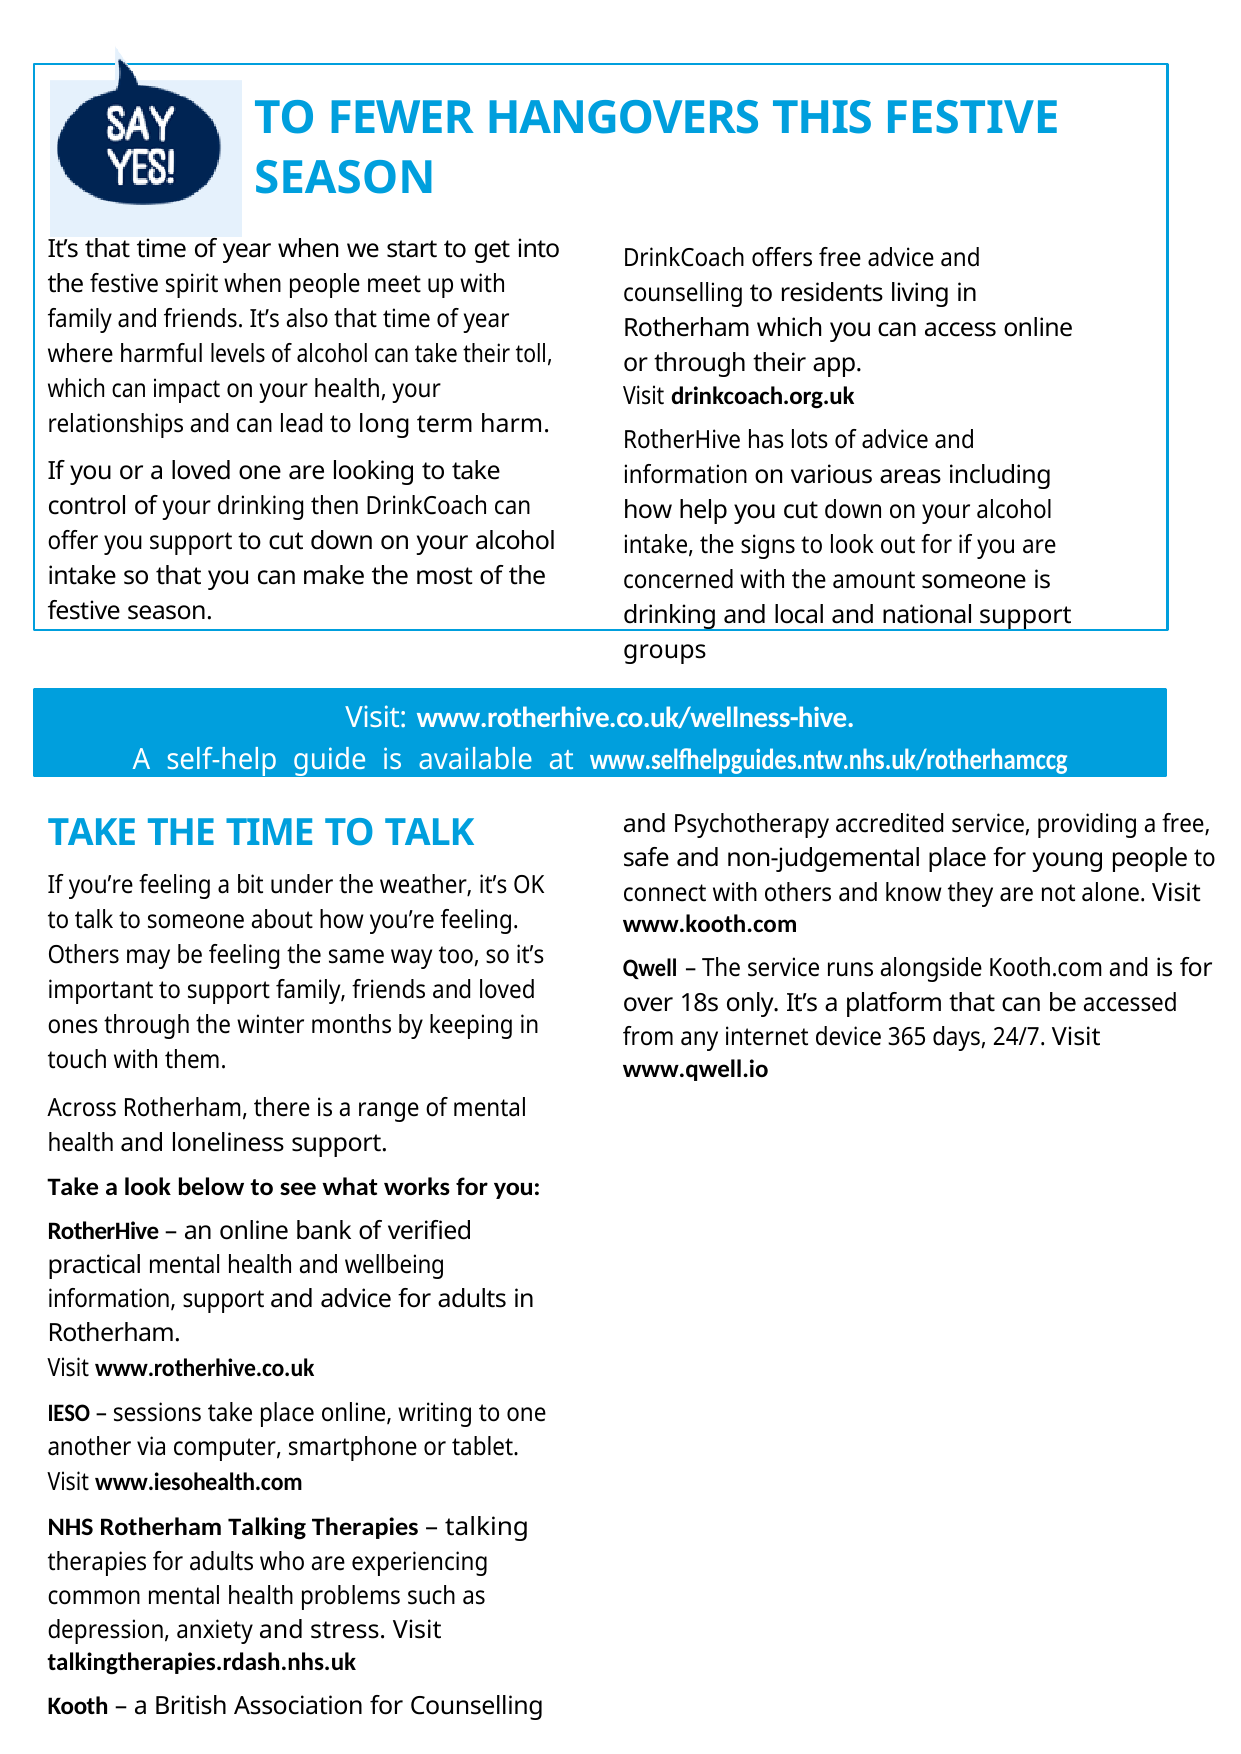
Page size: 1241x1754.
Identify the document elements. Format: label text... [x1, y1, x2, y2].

picture [50, 45, 242, 230]
text Take a look below to see what works for you: [47, 1171, 570, 1202]
text Visit www.iesohealth.com [47, 1464, 570, 1498]
text Kooth – a British Association for Counselling and Psychotherapy accredited service, providing a free, safe and non-judgemental place for young people to connect with others and know they are not alone. Visit www.kooth.com [47, 1687, 570, 1721]
text RotherHive – an online bank of verified practical mental health and wellbeing information, support and advice for adults in Rotherham. [47, 1213, 570, 1349]
text IESO – sessions take place online, writing to one another via computer, smartphone or tablet. [47, 1395, 570, 1463]
text Kooth – a British Association for Counselling and Psychotherapy accredited service, providing a free, safe and non-judgemental place for young people to connect with others and know they are not alone. Visit www.kooth.com [623, 806, 1240, 939]
text It’s that time of year when we start to get into the festive spirit when people meet up with family and friends. It’s also that time of year where harmful levels of alcohol can take their toll, which can impact on your health, your relationships and can lead to long term harm. [47, 230, 573, 439]
text Visit www.rotherhive.co.uk [47, 1350, 570, 1384]
text If you’re feeling a bit under the weather, it’s OK to talk to someone about how you’re feeling. Others may be feeling the same way too, so it’s important to support family, friends and loved ones through the winter months by keeping in touch with them. [47, 867, 570, 1076]
subtitle TO FEWER HANGOVERS THIS FESTIVE SEASON [254, 84, 1142, 207]
text Across Rotherham, there is a range of mental health and loneliness support. [47, 1089, 570, 1158]
text DrinkCoach offers free advice and counselling to residents living in Rotherham which you can access online or through their app. [623, 240, 1098, 379]
text RotherHive has lots of advice and information on various areas including how help you cut down on your alcohol intake, the signs to look out for if you are concerned with the amount someone is drinking and local and national support groups [623, 422, 1098, 666]
text If you or a loved one are looking to take control of your drinking then DrinkCoach can offer you support to cut down on your alcohol intake so that you can make the most of the festive season. [47, 453, 573, 627]
text NHS Rotherham Talking Therapies – talking therapies for adults who are experiencing common mental health problems such as depression, anxiety and stress. Visit talkingtherapies.rdash.nhs.uk [47, 1509, 570, 1677]
text Qwell – The service runs alongside Kooth.com and is for over 18s only. It’s a platform that can be accessed from any internet device 365 days, 24/7. Visit www.qwell.io [623, 950, 1232, 1084]
text Visit drinkcoach.org.uk [623, 380, 1240, 411]
text TAKE THE TIME TO TALK [47, 806, 570, 857]
